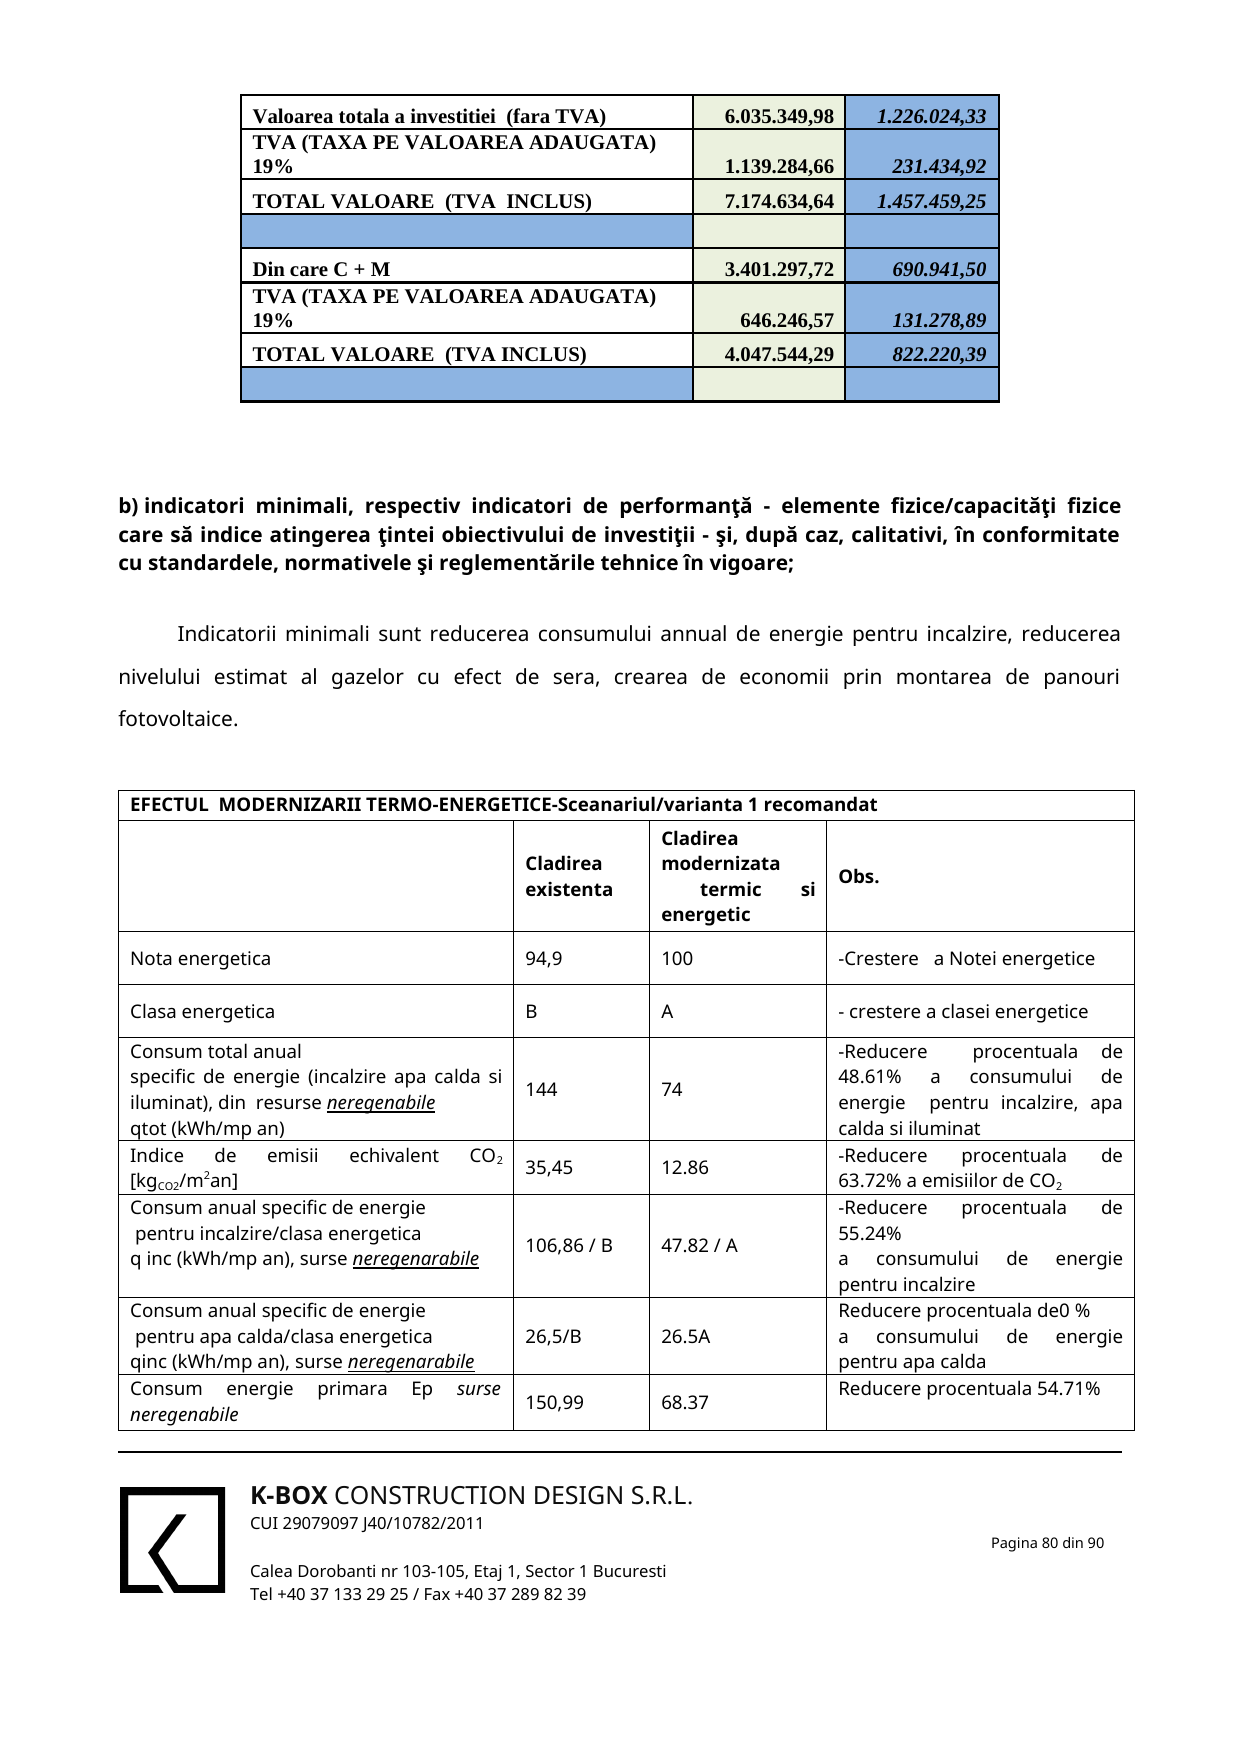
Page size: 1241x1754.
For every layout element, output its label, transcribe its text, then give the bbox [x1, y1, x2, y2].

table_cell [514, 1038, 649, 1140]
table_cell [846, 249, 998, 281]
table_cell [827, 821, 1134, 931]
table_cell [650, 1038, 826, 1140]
subtitle b) indicatori minimali, respectiv indicatori de performanţă - elemente fizice/capacităţi fizice care să indice atingerea ţintei obiectivului de investiţii - şi, după caz, calitativi, în conformitate cu standardele, normativele şi reglementările tehnice în vigoare; [118, 491, 1122, 577]
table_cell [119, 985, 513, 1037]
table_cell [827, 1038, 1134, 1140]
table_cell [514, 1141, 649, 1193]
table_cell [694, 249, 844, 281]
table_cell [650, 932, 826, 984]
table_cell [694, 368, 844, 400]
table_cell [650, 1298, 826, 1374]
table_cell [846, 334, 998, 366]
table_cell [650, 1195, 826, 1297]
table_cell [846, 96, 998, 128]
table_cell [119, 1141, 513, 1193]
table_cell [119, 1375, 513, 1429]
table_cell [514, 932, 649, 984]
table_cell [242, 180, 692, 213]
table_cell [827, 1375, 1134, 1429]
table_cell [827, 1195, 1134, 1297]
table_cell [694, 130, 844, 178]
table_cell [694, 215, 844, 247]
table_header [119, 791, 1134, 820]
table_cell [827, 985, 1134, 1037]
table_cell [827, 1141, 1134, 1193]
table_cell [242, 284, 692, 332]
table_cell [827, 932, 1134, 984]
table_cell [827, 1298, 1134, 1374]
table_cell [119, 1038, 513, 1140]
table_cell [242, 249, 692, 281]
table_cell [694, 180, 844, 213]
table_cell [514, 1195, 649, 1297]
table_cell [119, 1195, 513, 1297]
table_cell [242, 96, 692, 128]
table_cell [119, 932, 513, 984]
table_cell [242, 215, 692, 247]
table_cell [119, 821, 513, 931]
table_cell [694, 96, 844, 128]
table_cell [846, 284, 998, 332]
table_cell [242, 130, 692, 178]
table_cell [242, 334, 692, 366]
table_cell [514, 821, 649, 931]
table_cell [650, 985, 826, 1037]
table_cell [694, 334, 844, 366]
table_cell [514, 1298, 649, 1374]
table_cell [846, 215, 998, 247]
text Indicatorii minimali sunt reducerea consumului annual de energie pentru incalzire, reducerea nivelului estimat al gazelor cu efect de sera, crearea de economii prin montarea de panouri fotovoltaice. [118, 619, 1122, 733]
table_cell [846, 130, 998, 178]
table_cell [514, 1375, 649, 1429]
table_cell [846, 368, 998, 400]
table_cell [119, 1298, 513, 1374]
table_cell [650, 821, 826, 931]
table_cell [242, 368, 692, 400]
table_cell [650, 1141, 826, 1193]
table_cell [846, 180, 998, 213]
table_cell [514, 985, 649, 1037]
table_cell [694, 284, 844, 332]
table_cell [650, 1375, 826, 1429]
